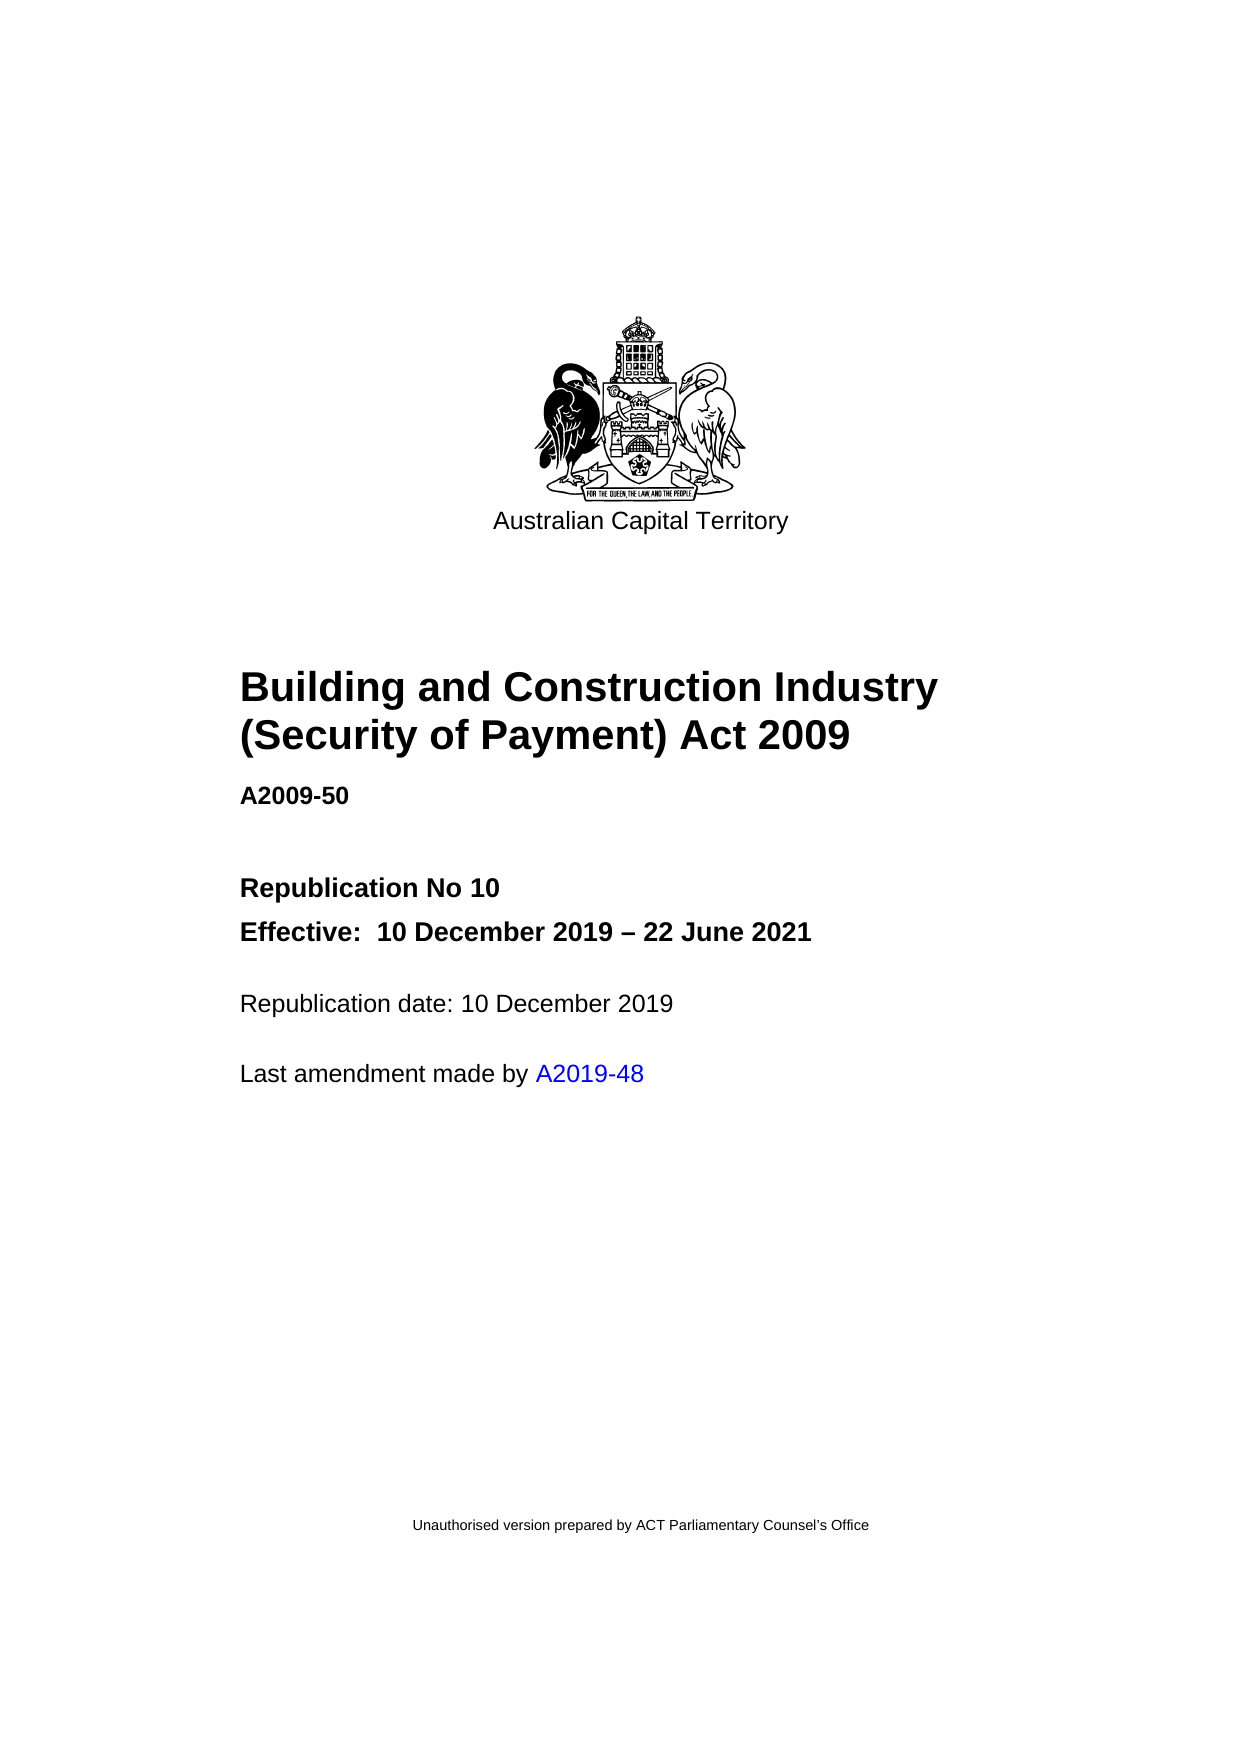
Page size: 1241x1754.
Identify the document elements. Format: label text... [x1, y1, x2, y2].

text Republication date: 10 December 2019 [239, 989, 1042, 1017]
text Effective: 10 December 2019 – 22 June 2021 [239, 916, 1042, 947]
text Republication No 10 [239, 872, 1042, 903]
text Building and Construction Industry (Security of Payment) Act 2009 [239, 662, 1042, 758]
picture [531, 312, 751, 507]
text Australian Capital Territory [239, 506, 1042, 535]
text A2009-50 [239, 781, 1042, 809]
text Last amendment made by A2019-48 [239, 1059, 1042, 1088]
